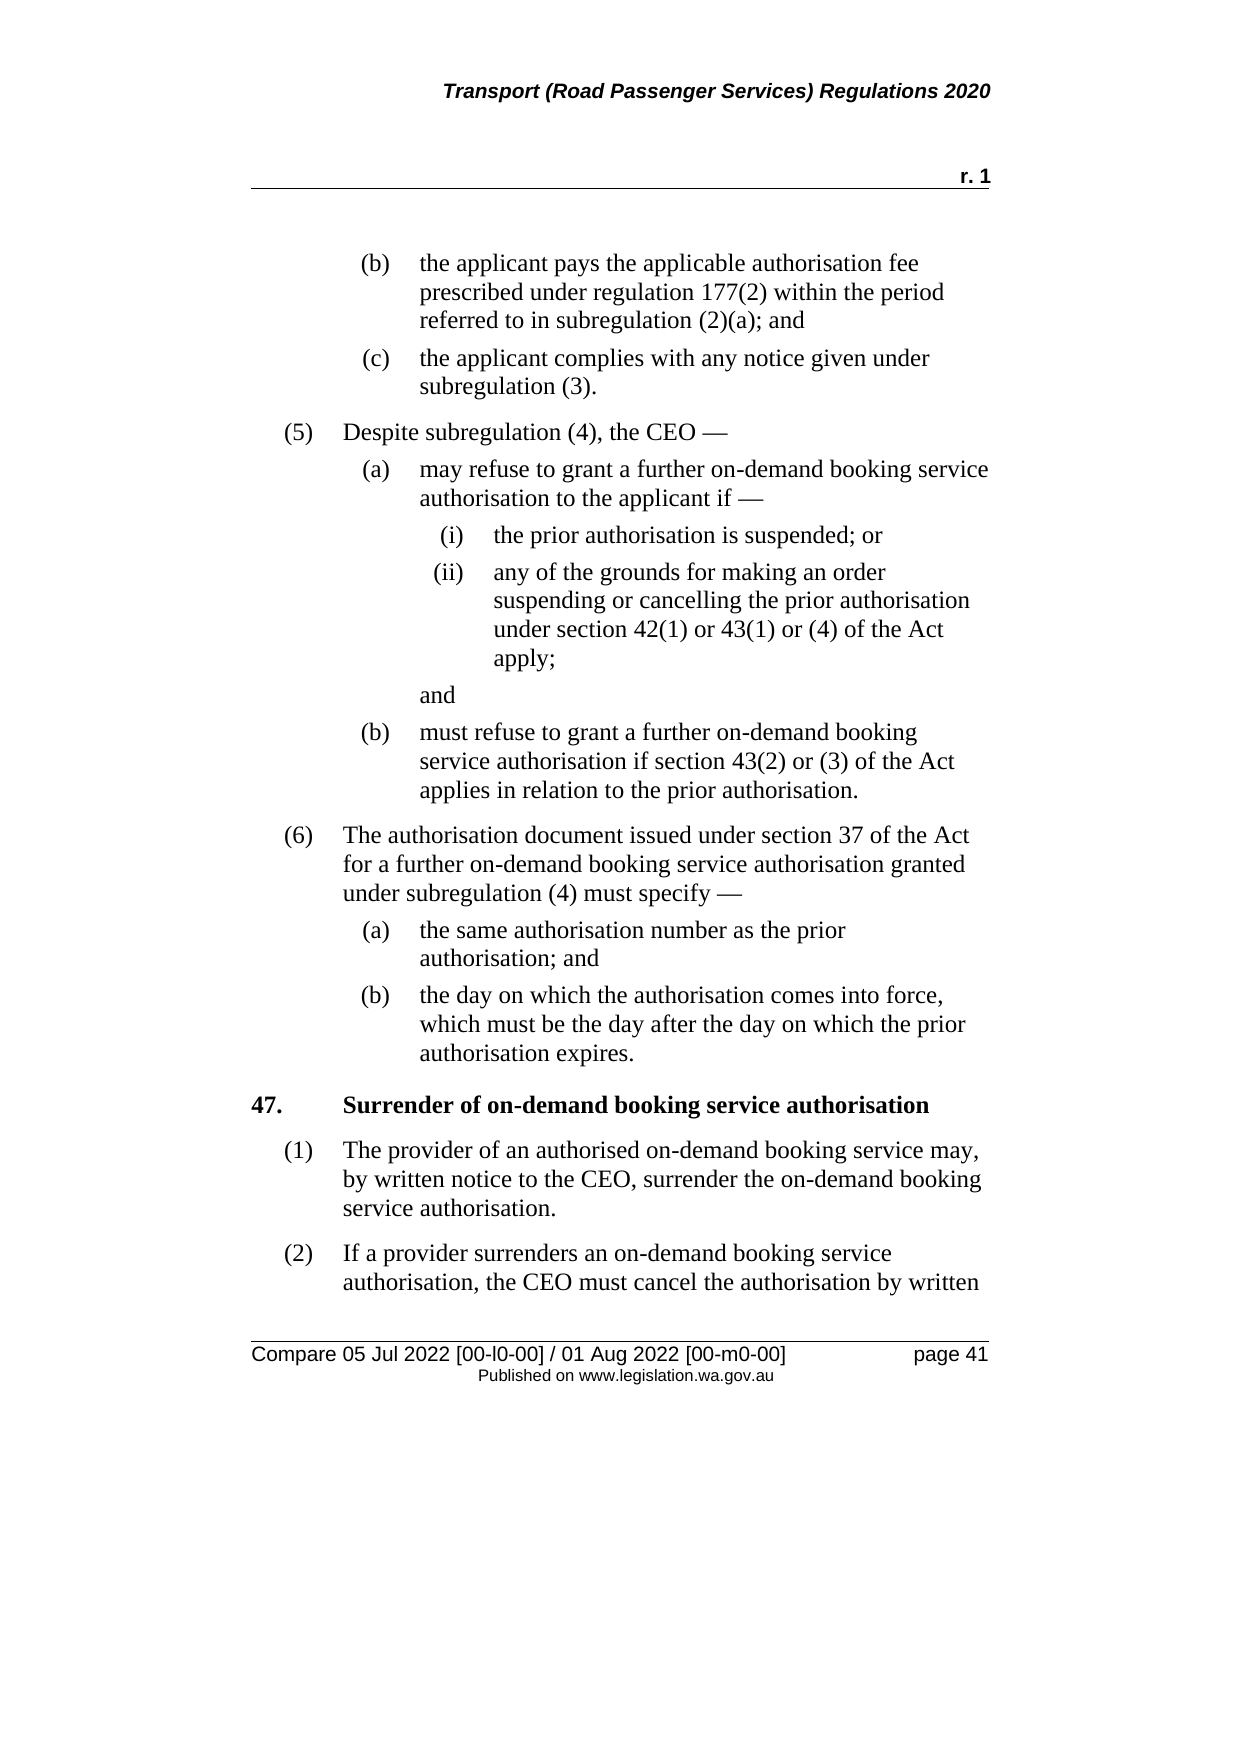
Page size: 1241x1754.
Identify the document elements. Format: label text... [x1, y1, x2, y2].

text and [251, 680, 989, 709]
text (ii) any of the grounds for making an order suspending or cancelling the prior authorisation under section 42(1) or 43(1) or (4) of the Act apply; [251, 557, 989, 672]
text (1) The provider of an authorised on-demand booking service may, by written notice to the CEO, surrender the on-demand booking service authorisation. [251, 1135, 989, 1221]
text (b) the day on which the authorisation comes into force, which must be the day after the day on which the prior authorisation expires. [251, 981, 989, 1067]
text (a) the same authorisation number as the prior authorisation; and [251, 915, 989, 972]
text (6) The authorisation document issued under section 37 of the Act for a further on-demand booking service authorisation granted under subregulation (4) must specify — [251, 820, 989, 906]
text (i) the prior authorisation is suspended; or [251, 520, 989, 548]
text (a) may refuse to grant a further on-demand booking service authorisation to the applicant if — [251, 454, 989, 511]
subtitle 47. Surrender of on-demand booking service authorisation [251, 1090, 989, 1118]
text (c) the applicant complies with any notice given under subregulation (3). [251, 343, 989, 400]
text (b) the applicant pays the applicable authorisation fee prescribed under regulation 177(2) within the period referred to in subregulation (2)(a); and [251, 248, 989, 334]
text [251, 1238, 989, 1296]
text (b) must refuse to grant a further on-demand booking service authorisation if section 43(2) or (3) of the Act applies in relation to the prior authorisation. [251, 717, 989, 803]
text (5) Despite subregulation (4), the CEO — [251, 417, 989, 446]
